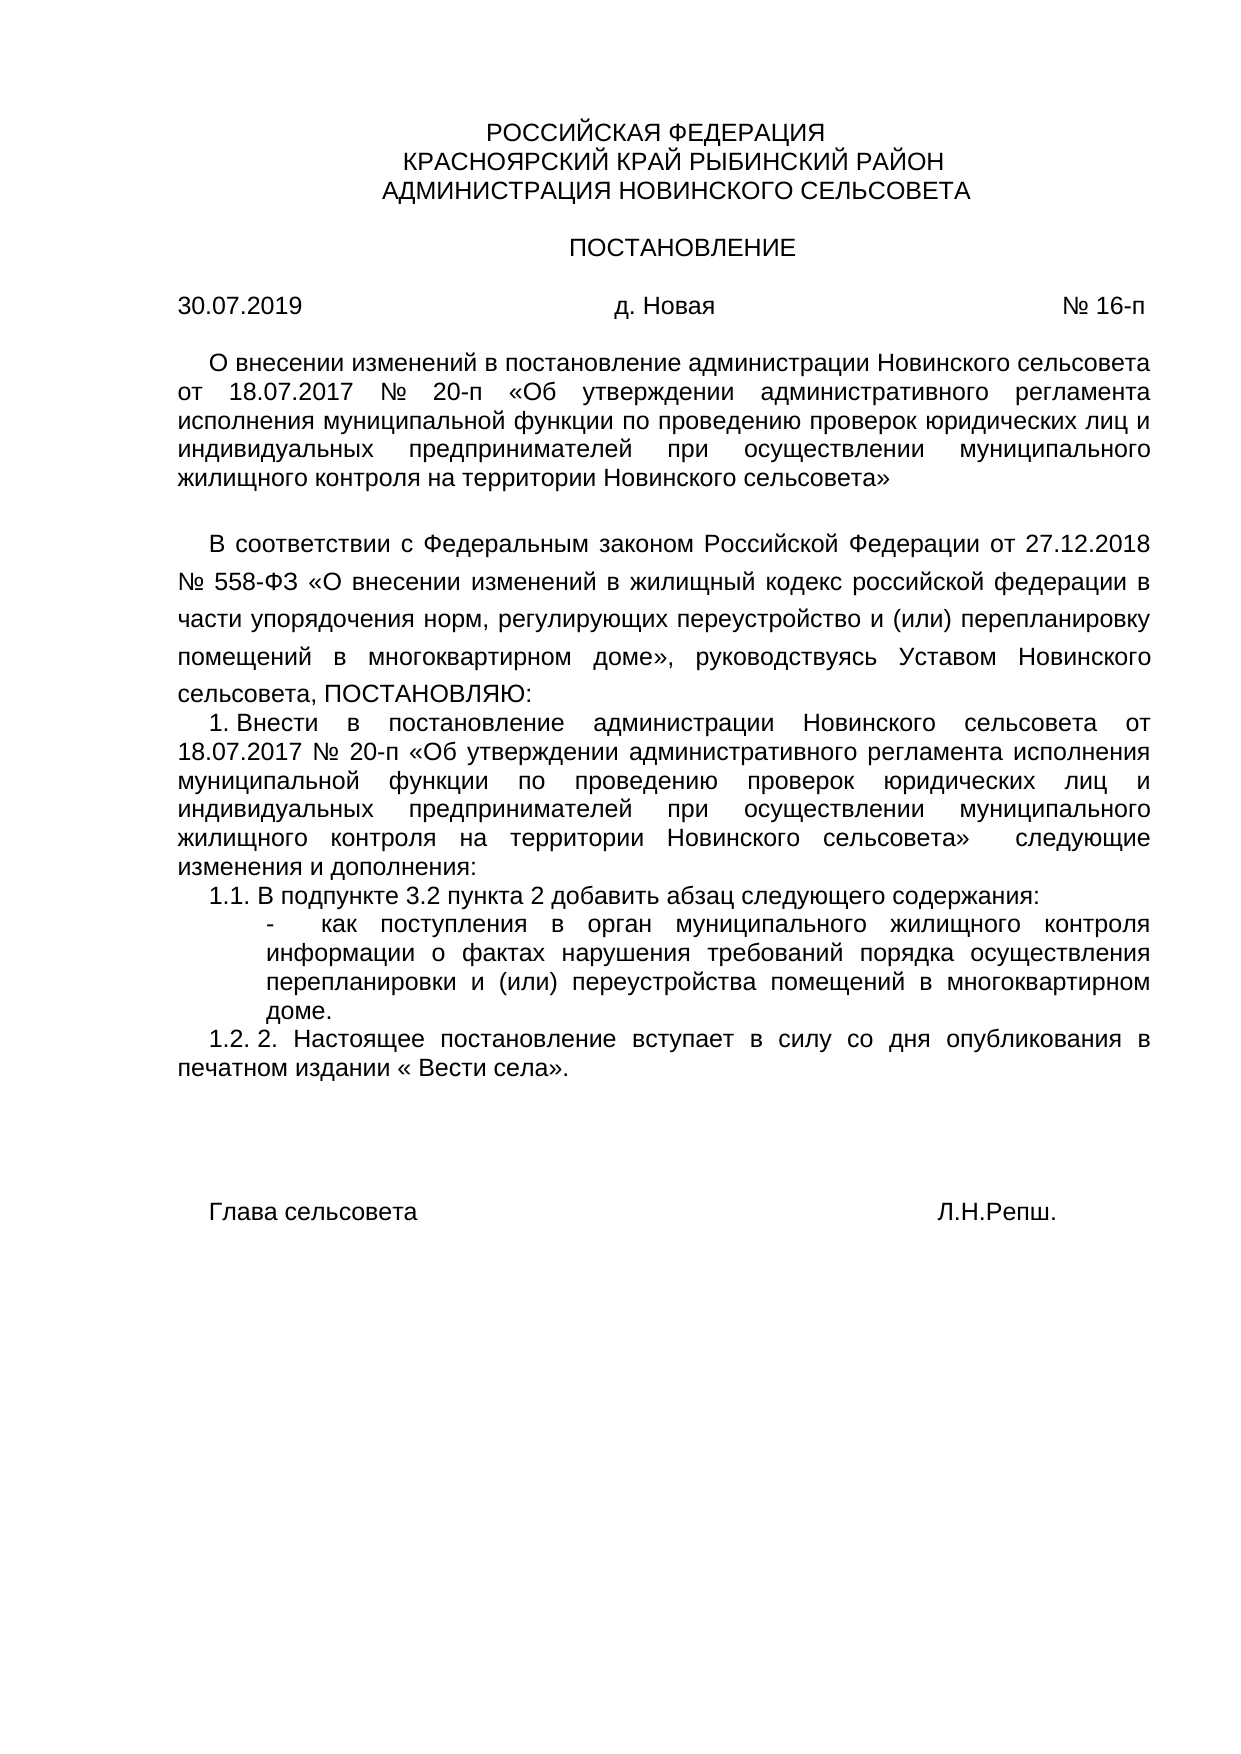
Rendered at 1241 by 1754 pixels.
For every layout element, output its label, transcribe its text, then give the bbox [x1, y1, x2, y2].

list Внести в постановление администрации Новинского сельсовета от 18.07.2017 № 20-п «Об утверждении административного регламента исполнения муниципальной функции по проведению проверок юридических лиц и индивидуальных предпринимателей при осуществлении муниципального жилищного контроля на территории Новинского сельсовета» следующие изменения и дополнения: [177, 708, 1152, 881]
text ПОСТАНОВЛЕНИЕ [177, 233, 1152, 262]
text АДМИНИСТРАЦИЯ НОВИНСКОГО СЕЛЬСОВЕТА [177, 176, 1152, 204]
list 2. Настоящее постановление вступает в силу со дня опубликования в печатном издании « Вести села». [177, 1024, 1152, 1082]
text 30.07.2019 д. Новая № 16-п [177, 291, 1152, 319]
text КРАСНОЯРСКИЙ КРАЙ РЫБИНСКИЙ РАЙОН [177, 147, 1152, 176]
text Глава сельсовета Л.Н.Репш. [177, 1197, 1152, 1226]
list В подпункте 3.2 пункта 2 добавить абзац следующего содержания: [177, 881, 1152, 909]
text РОССИЙСКАЯ ФЕДЕРАЦИЯ [177, 118, 1152, 147]
text О внесении изменений в постановление администрации Новинского сельсовета от 18.07.2017 № 20-п «Об утверждении административного регламента исполнения муниципальной функции по проведению проверок юридических лиц и индивидуальных предпринимателей при осуществлении муниципального жилищного контроля на территории Новинского сельсовета» [177, 348, 1152, 492]
text В соответствии с Федеральным законом Российской Федерации от 27.12.2018 № 558-ФЗ «О внесении изменений в жилищный кодекс российской федерации в части упорядочения норм, регулирующих переустройство и (или) перепланировку помещений в многоквартирном доме», руководствуясь Уставом Новинского сельсовета, ПОСТАНОВЛЯЮ: [177, 633, 1152, 708]
text - как поступления в орган муниципального жилищного контроля информации о фактах нарушения требований порядка осуществления перепланировки и (или) переустройства помещений в многоквартирном доме. [266, 909, 1152, 1024]
text В соответствии с Федеральным законом Российской Федерации от 27.12.2018 № 558-ФЗ «О внесении изменений в жилищный кодекс российской федерации в части упорядочения норм, регулирующих переустройство и (или) перепланировку помещений в многоквартирном доме», руководствуясь Уставом Новинского сельсовета, ПОСТАНОВЛЯЮ: [177, 521, 1152, 604]
